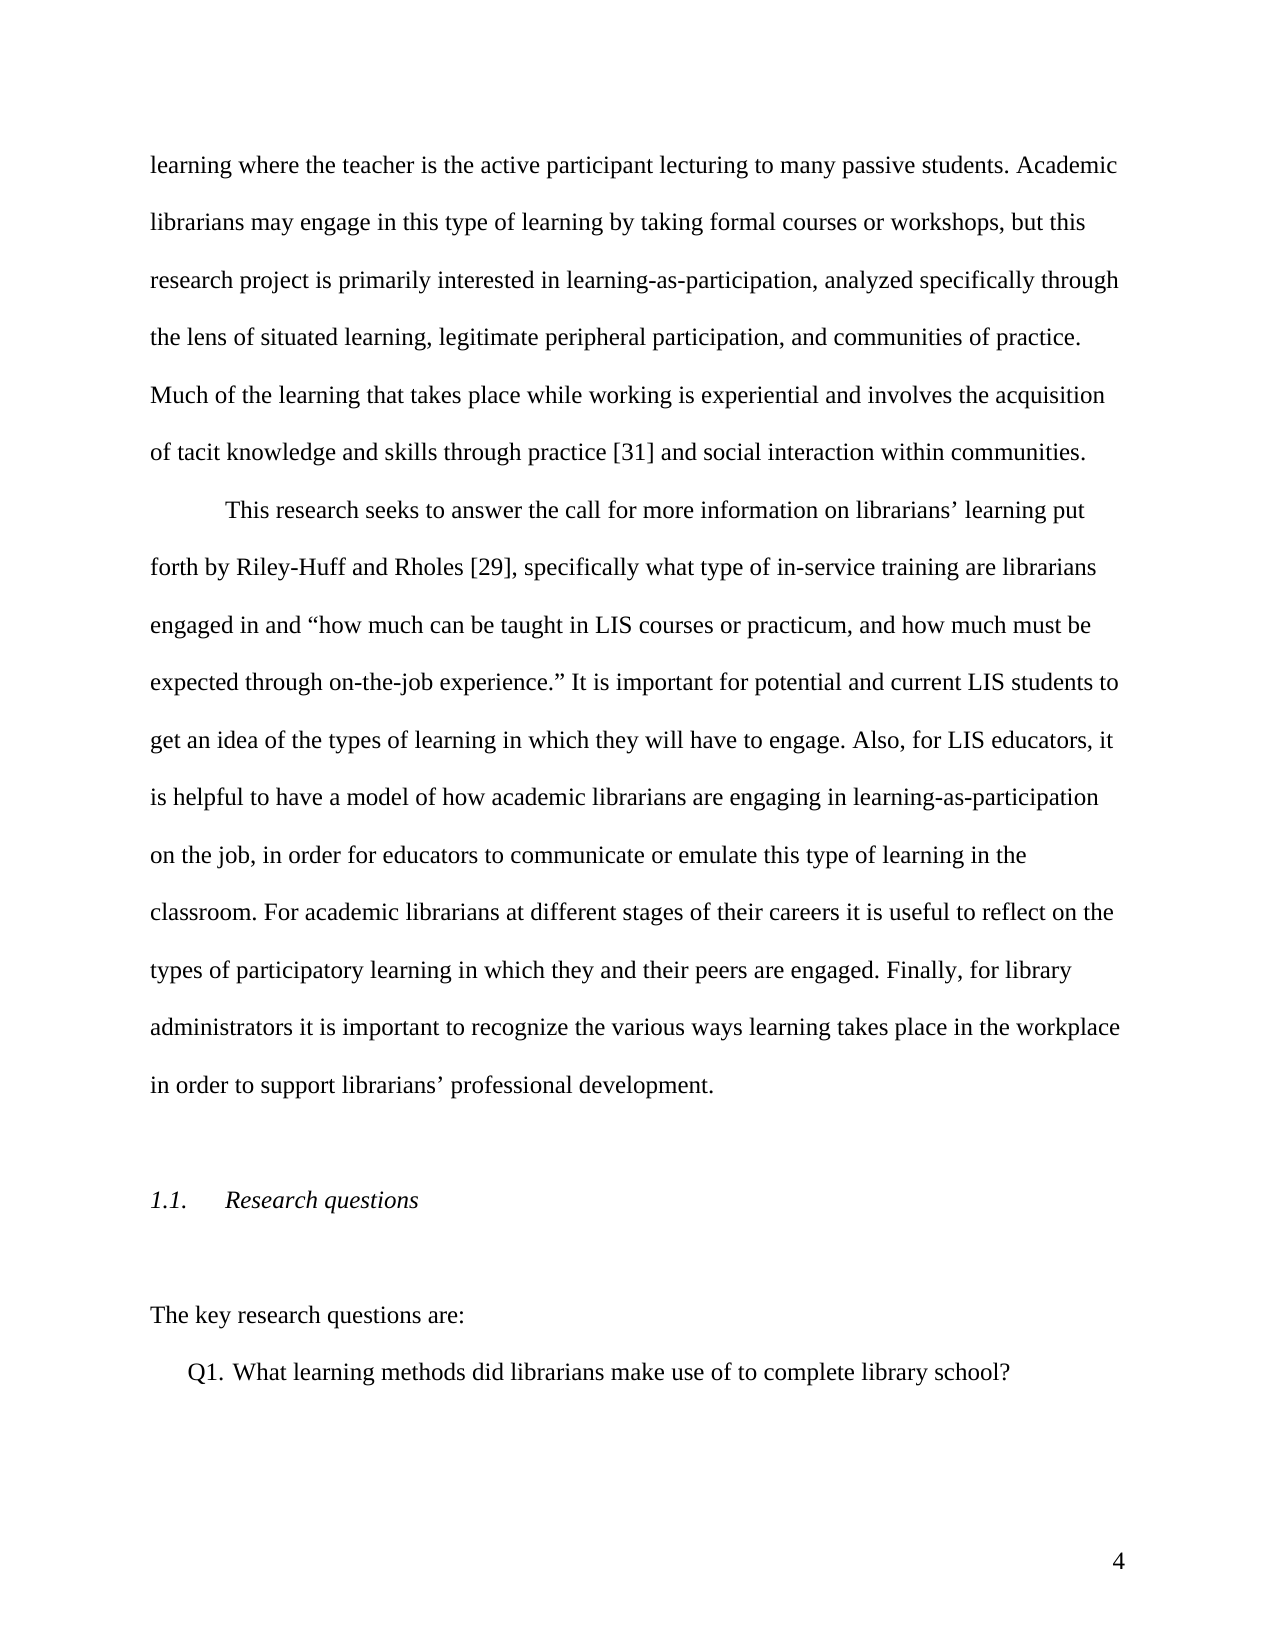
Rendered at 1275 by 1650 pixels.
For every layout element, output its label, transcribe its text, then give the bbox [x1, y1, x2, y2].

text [150, 150, 1125, 466]
text This research seeks to answer the call for more information on librarians’ learning put forth by Riley-Huff and Rholes [29], specifically what type of in-service training are librarians engaged in and “how much can be taught in LIS courses or practicum, and how much must be expected through on-the-job experience.” It is important for potential and current LIS students to get an idea of the types of learning in which they will have to engage. Also, for LIS educators, it is helpful to have a model of how academic librarians are engaging in learning-as-participation on the job, in order for educators to communicate or emulate this type of learning in the classroom. For academic librarians at different stages of their careers it is useful to reflect on the types of participatory learning in which they and their peers are engaged. Finally, for library administrators it is important to recognize the various ways learning takes place in the workplace in order to support librarians’ professional development. [150, 495, 1125, 1099]
subtitle 1.1. Research questions [150, 1185, 1125, 1214]
text The key research questions are: [150, 1300, 1125, 1329]
list What learning methods did librarians make use of to complete library school? [187, 1357, 1125, 1386]
